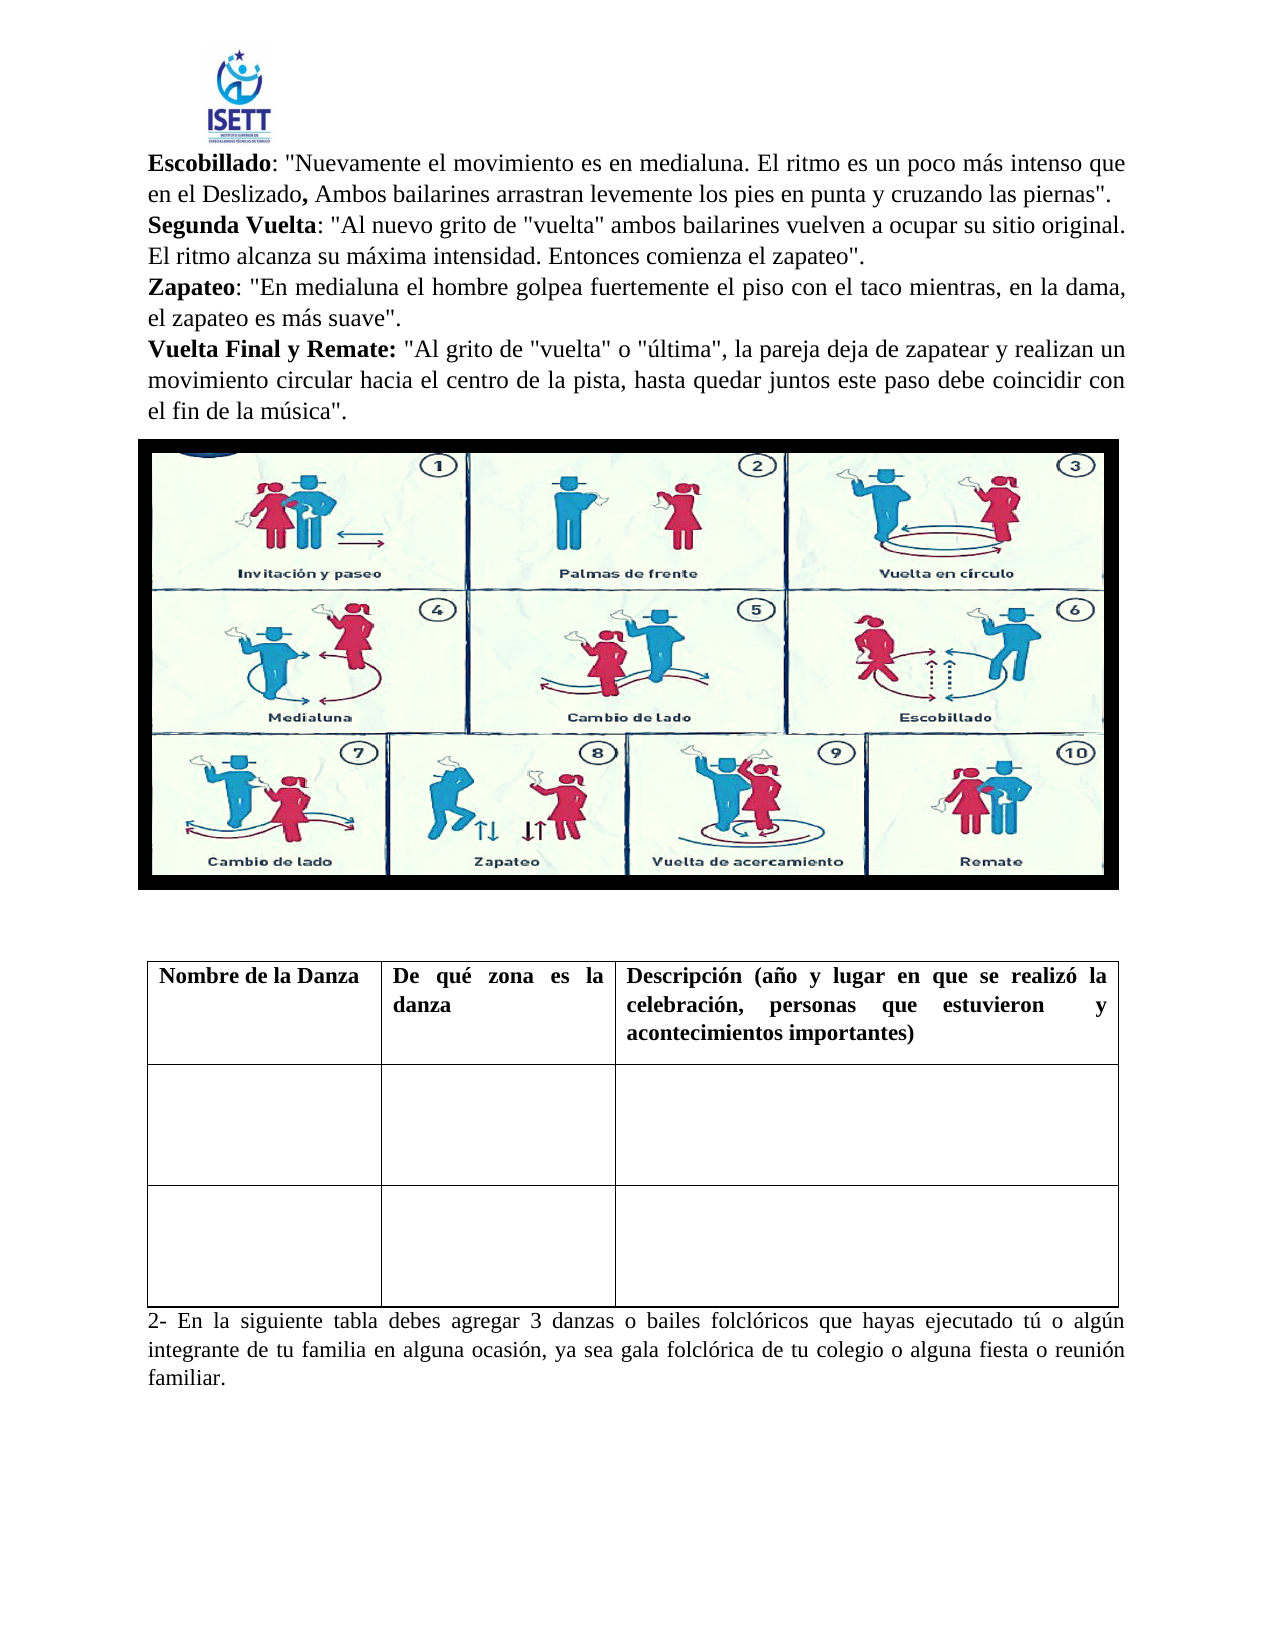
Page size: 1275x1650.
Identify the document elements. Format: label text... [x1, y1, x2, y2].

text Zapateo: "En medialuna el hombre golpea fuertemente el piso con el taco mientras, en la dama, el zapateo es más suave". [148, 272, 1127, 332]
picture [152, 453, 1104, 875]
text Vuelta Final y Remate: "Al grito de "vuelta" o "última", la pareja deja de zapatear y realizan un movimiento circular hacia el centro de la pista, hasta quedar juntos este paso debe coincidir con el fin de la música". [148, 334, 1127, 425]
table_cell [616, 1065, 1118, 1185]
table_header Nombre de la Danza [148, 962, 381, 1064]
picture [202, 45, 275, 147]
table_cell [148, 1186, 381, 1306]
table_cell [616, 1186, 1118, 1306]
table_header Descripción (año y lugar en que se realizó la celebración, personas que estuvieron y acontecimientos importantes) [616, 962, 1118, 1064]
table_cell [382, 1186, 615, 1306]
text 2- En la siguiente tabla debes agregar 3 danzas o bailes folclóricos que hayas ejecutado tú o algún integrante de tu familia en alguna ocasión, ya sea gala folclórica de tu colegio o alguna fiesta o reunión familiar. [148, 1307, 1127, 1391]
text Escobillado: "Nuevamente el movimiento es en medialuna. El ritmo es un poco más intenso que en el Deslizado, Ambos bailarines arrastran levemente los pies en punta y cruzando las piernas". [148, 148, 1127, 207]
text Segunda Vuelta: "Al nuevo grito de "vuelta" ambos bailarines vuelven a ocupar su sitio original. El ritmo alcanza su máxima intensidad. Entonces comienza el zapateo". [148, 210, 1127, 269]
table_cell [148, 1065, 381, 1185]
table_header De qué zona es la danza [382, 962, 615, 1064]
table_cell [382, 1065, 615, 1185]
